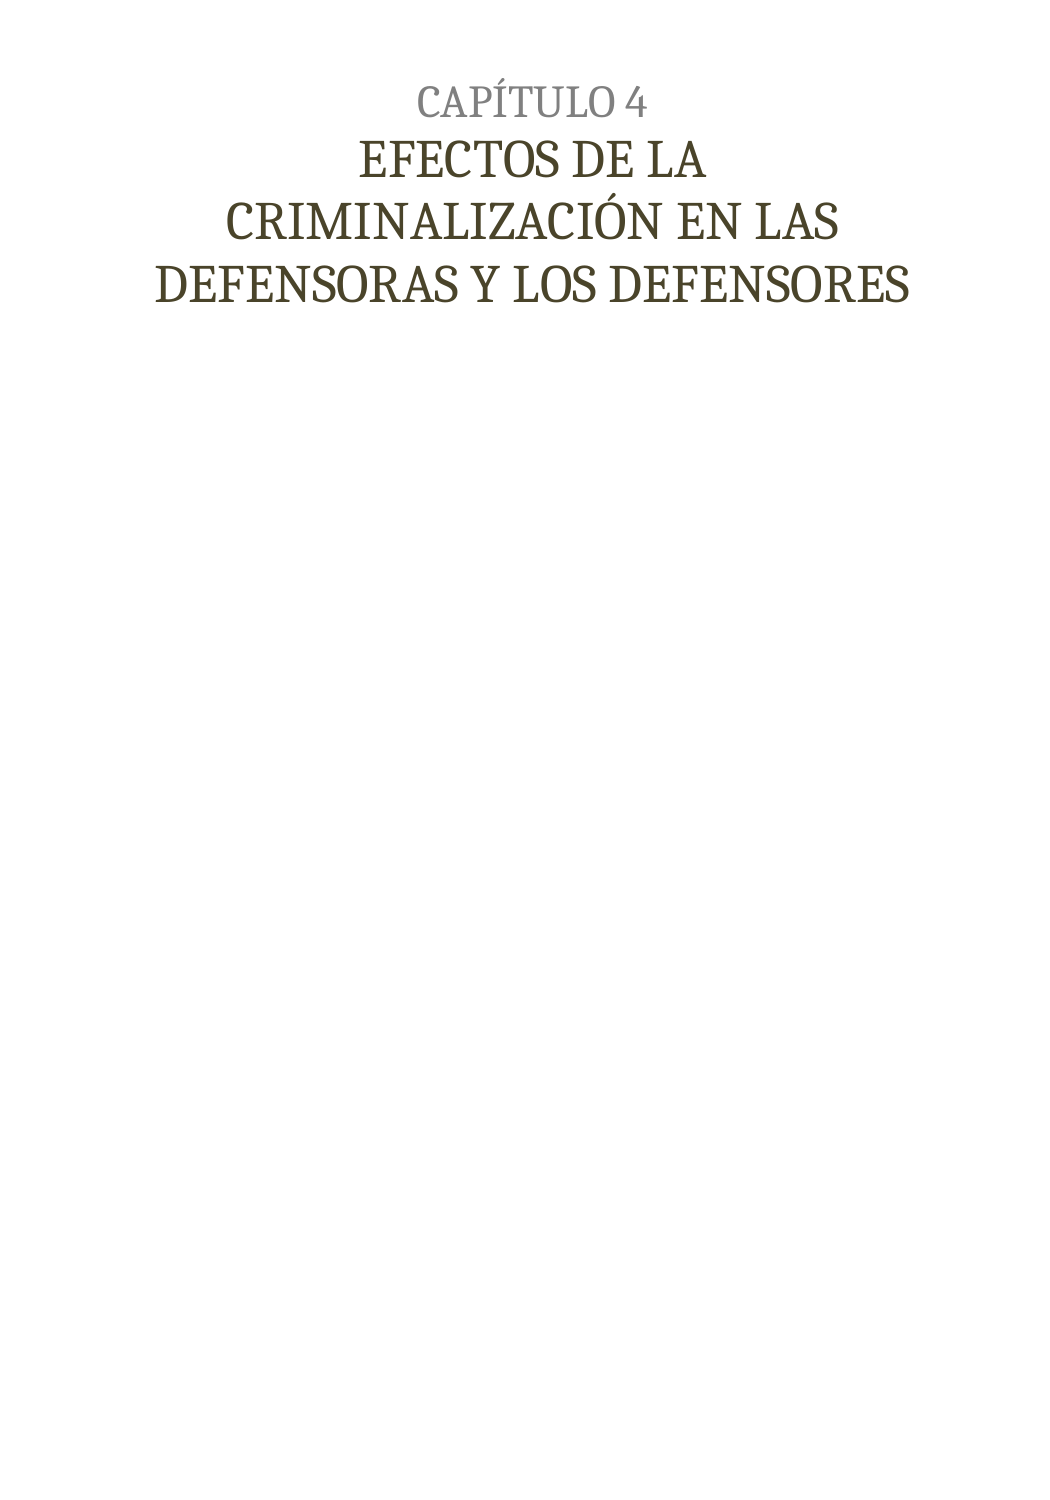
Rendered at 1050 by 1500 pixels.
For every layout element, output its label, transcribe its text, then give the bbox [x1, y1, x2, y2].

text EFECTOS DE LA CRIMINALIZACIÓN EN LAS DEFENSORAS Y LOS DEFENSORES [135, 129, 930, 316]
text CAPÍTULO 4 [135, 76, 930, 129]
